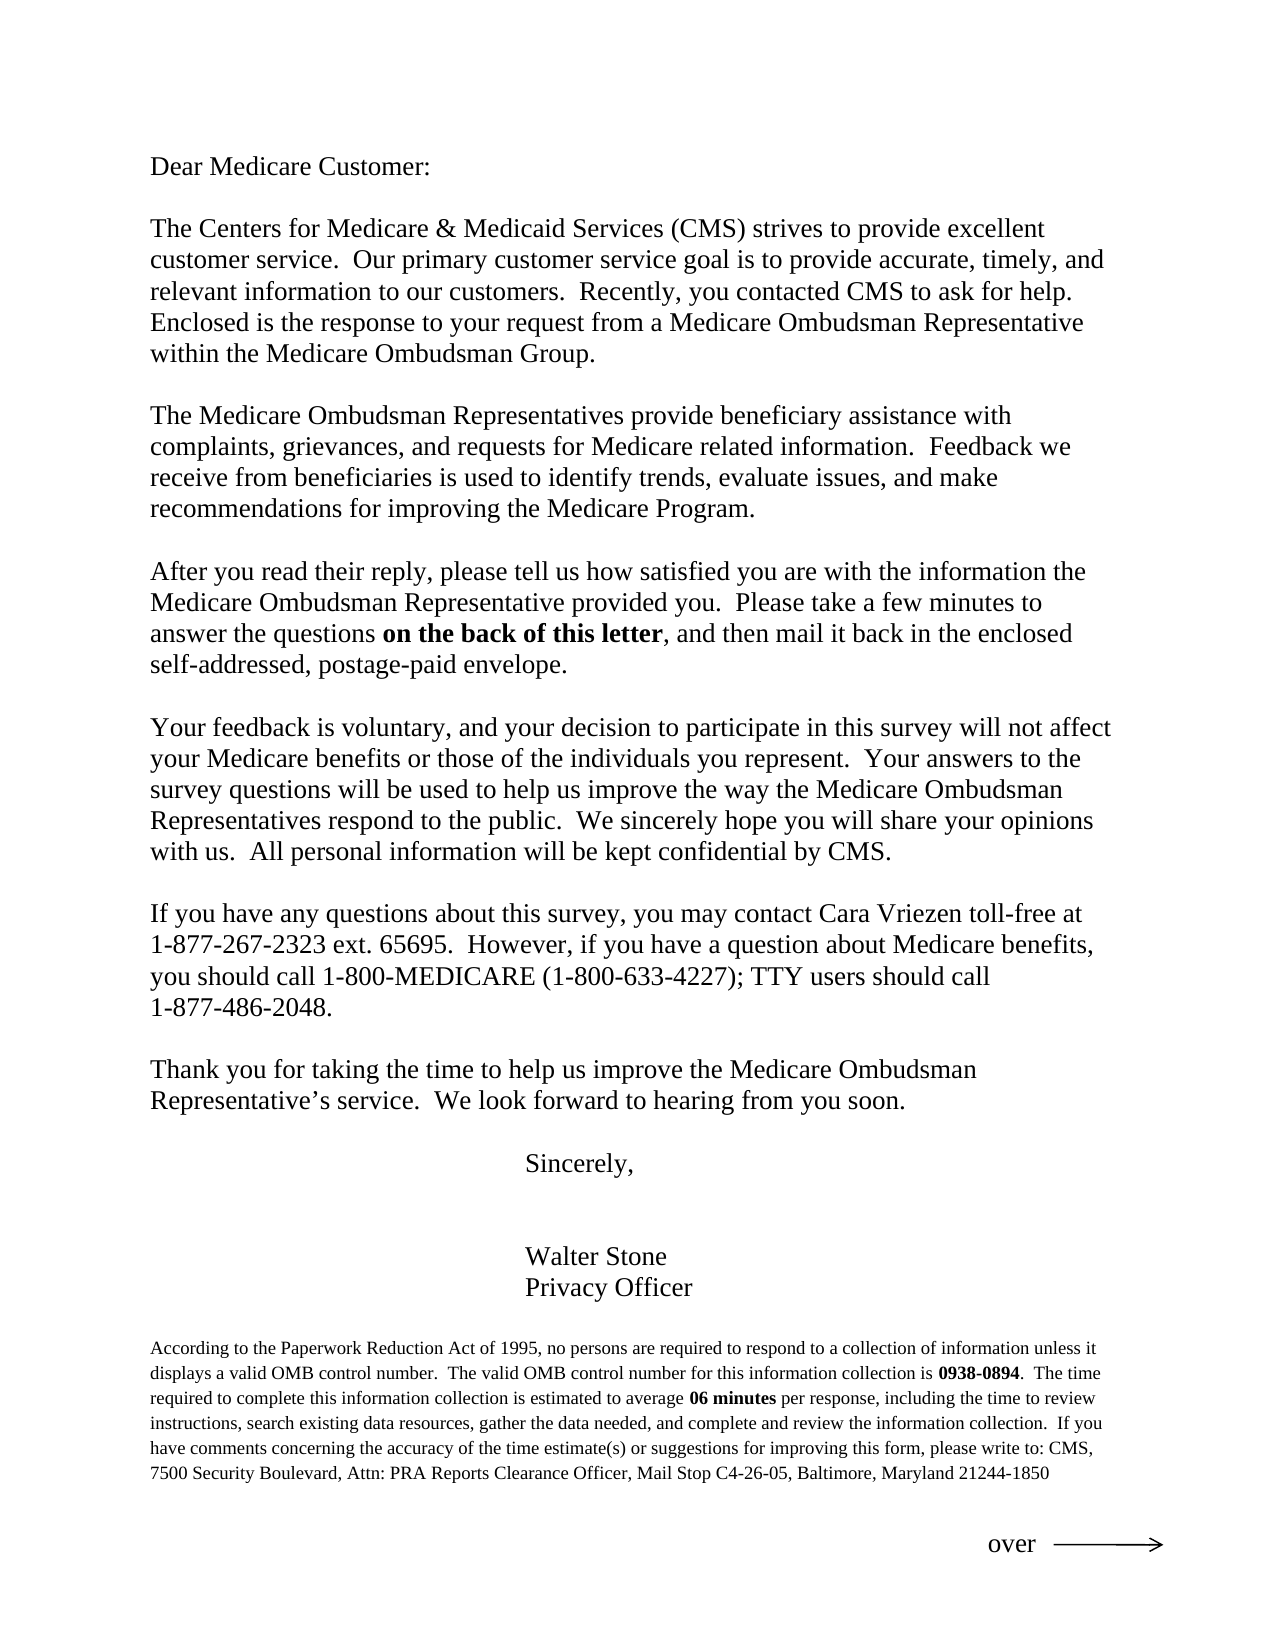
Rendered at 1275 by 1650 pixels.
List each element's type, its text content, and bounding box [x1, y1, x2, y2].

text The Medicare Ombudsman Representatives provide beneficiary assistance with complaints, grievances, and requests for Medicare related information. Feedback we receive from beneficiaries is used to identify trends, evaluate issues, and make recommendations for improving the Medicare Program. [150, 399, 1125, 524]
text 1-877-486-2048. [150, 991, 1125, 1022]
text Walter Stone [450, 1240, 1125, 1271]
text The Centers for Medicare & Medicaid Services (CMS) strives to provide excellent customer service. Our primary customer service goal is to provide accurate, timely, and relevant information to our customers. Recently, you contacted CMS to ask for help. Enclosed is the response to your request from a Medicare Ombudsman Representative within the Medicare Ombudsman Group. [150, 212, 1125, 368]
text If you have any questions about this survey, you may contact Cara Vriezen toll-free at [150, 897, 1125, 929]
text Privacy Officer [150, 1271, 1125, 1302]
text Sincerely, [150, 1147, 1125, 1178]
text Your feedback is voluntary, and your decision to participate in this survey will not affect your Medicare benefits or those of the individuals you represent. Your answers to the survey questions will be used to help us improve the way the Medicare Ombudsman Representatives respond to the public. We sincerely hope you will share your opinions with us. All personal information will be kept confidential by CMS. [150, 711, 1125, 866]
text Thank you for taking the time to help us improve the Medicare Ombudsman Representative’s service. We look forward to hearing from you soon. [150, 1053, 1125, 1116]
text According to the Paperwork Reduction Act of 1995, no persons are required to respond to a collection of information unless it displays a valid OMB control number. The valid OMB control number for this information collection is 0938-0894. The time required to complete this information collection is estimated to average 06 minutes per response, including the time to review instructions, search existing data resources, gather the data needed, and complete and review the information collection. If you have comments concerning the accuracy of the time estimate(s) or suggestions for improving this form, please write to: CMS, 7500 Security Boulevard, Attn: PRA Reports Clearance Officer, Mail Stop C4-26-05, Baltimore, Maryland 21244-1850 [150, 1333, 1125, 1483]
text Dear Medicare Customer: [150, 150, 1125, 181]
text After you read their reply, please tell us how satisfied you are with the information the Medicare Ombudsman Representative provided you. Please take a few minutes to answer the questions on the back of this letter, and then mail it back in the enclosed self-addressed, postage-paid envelope. [150, 555, 1125, 679]
text 1-877-267-2323 ext. 65695. However, if you have a question about Medicare benefits, you should call 1-800-MEDICARE (1-800-633-4227); TTY users should call [150, 929, 1125, 991]
